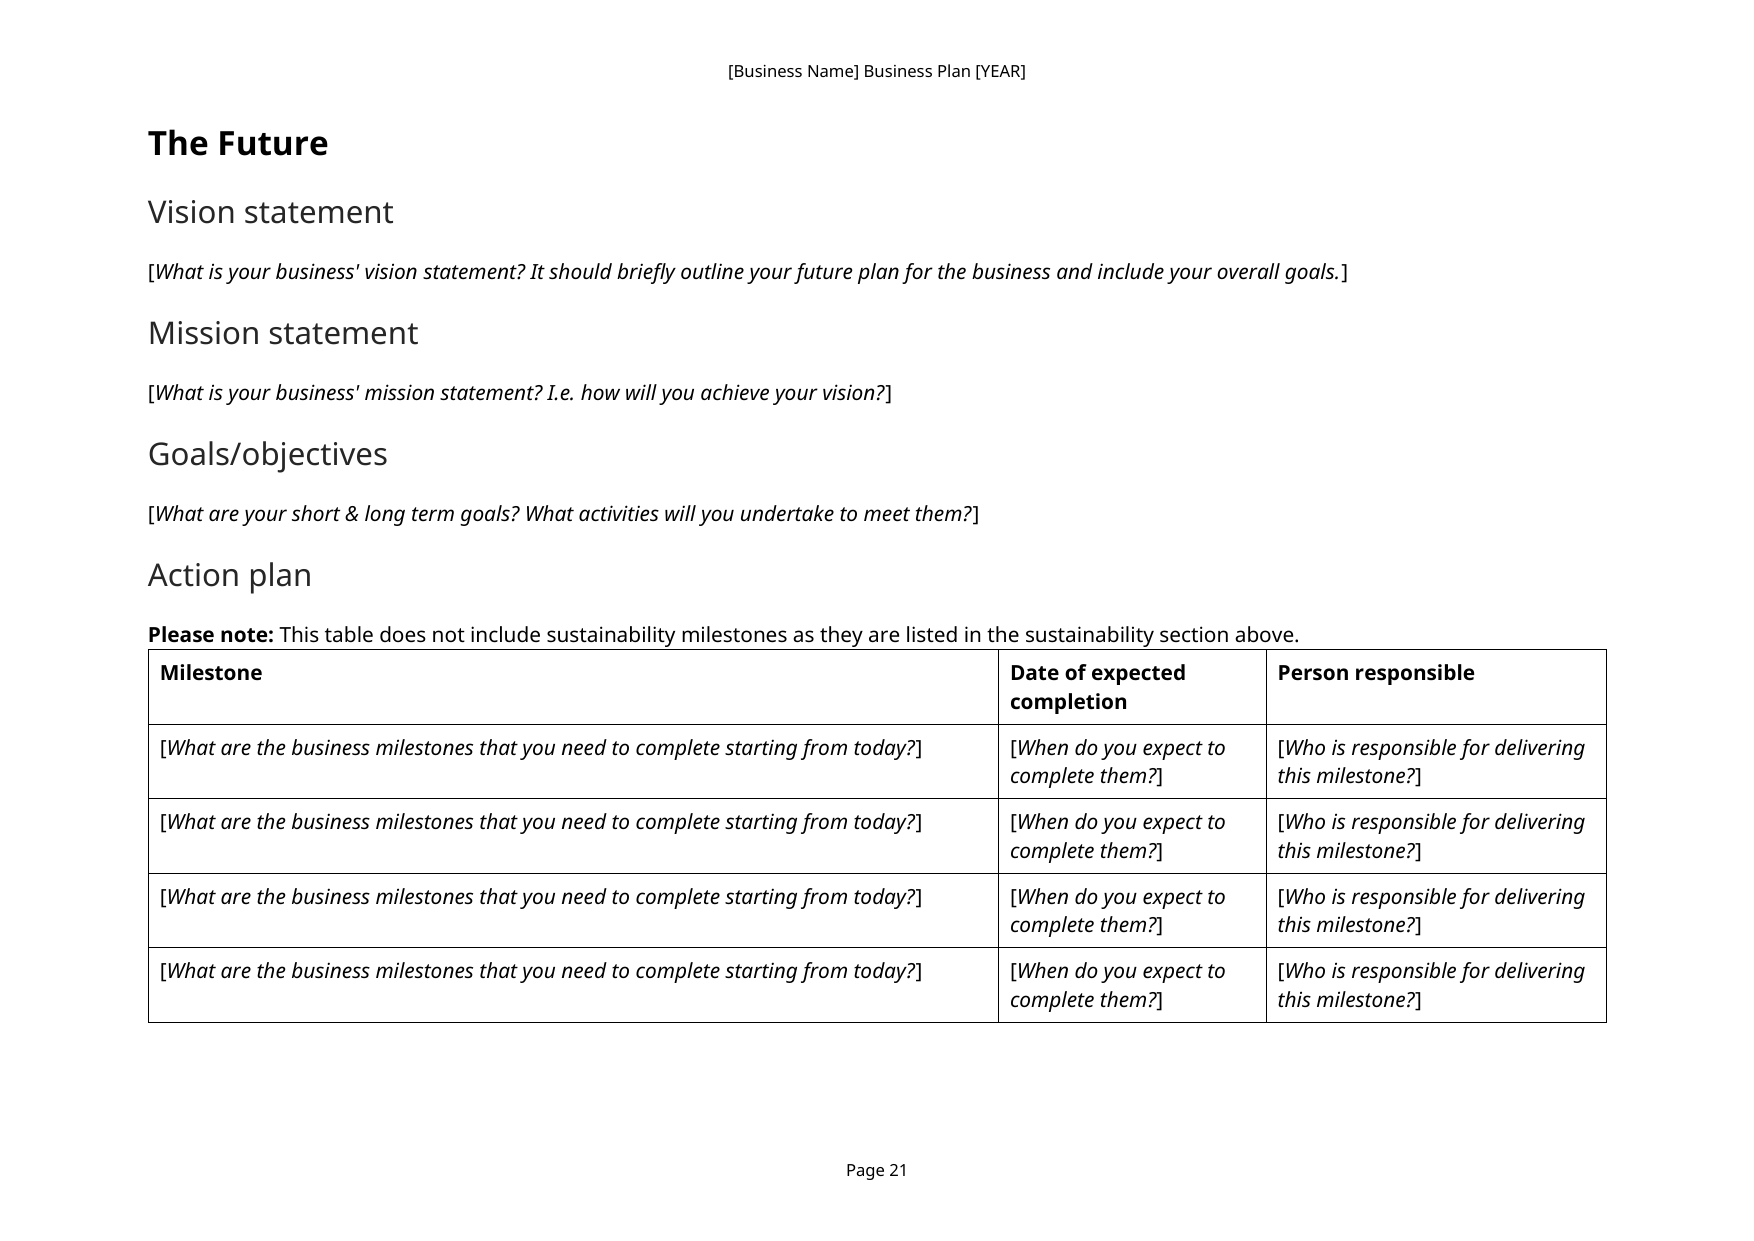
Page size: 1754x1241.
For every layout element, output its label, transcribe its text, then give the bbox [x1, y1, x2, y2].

subtitle Action plan [148, 553, 1606, 596]
table_cell [When do you expect to complete them?] [999, 725, 1266, 798]
table_cell [Who is responsible for delivering this milestone?] [1267, 799, 1606, 873]
table_cell [When do you expect to complete them?] [999, 948, 1266, 1022]
subtitle Goals/objectives [148, 432, 1606, 474]
table_cell [Who is responsible for delivering this milestone?] [1267, 948, 1606, 1022]
table_cell [Who is responsible for delivering this milestone?] [1267, 874, 1606, 947]
text Please note: This table does not include sustainability milestones as they are listed in the sustainability section above. [148, 621, 1606, 649]
text [What is your business' vision statement? It should briefly outline your future plan for the business and include your overall goals.] [148, 257, 1606, 286]
text [What are your short & long term goals? What activities will you undertake to meet them?] [148, 499, 1606, 528]
table_cell [What are the business milestones that you need to complete starting from today?] [149, 725, 998, 798]
subtitle The Future [148, 119, 1606, 165]
table_header Date of expected completion [999, 650, 1266, 723]
subtitle Mission statement [148, 311, 1606, 353]
table_header Person responsible [1267, 650, 1606, 723]
text [What is your business' mission statement? I.e. how will you achieve your vision?] [148, 378, 1606, 407]
table_cell [What are the business milestones that you need to complete starting from today?] [149, 874, 998, 947]
table_cell [What are the business milestones that you need to complete starting from today?] [149, 799, 998, 873]
subtitle Vision statement [148, 190, 1606, 232]
table_cell [Who is responsible for delivering this milestone?] [1267, 725, 1606, 798]
table_cell [When do you expect to complete them?] [999, 874, 1266, 947]
table_header Milestone [149, 650, 998, 723]
table_cell [When do you expect to complete them?] [999, 799, 1266, 873]
table_cell [What are the business milestones that you need to complete starting from today?] [149, 948, 998, 1022]
